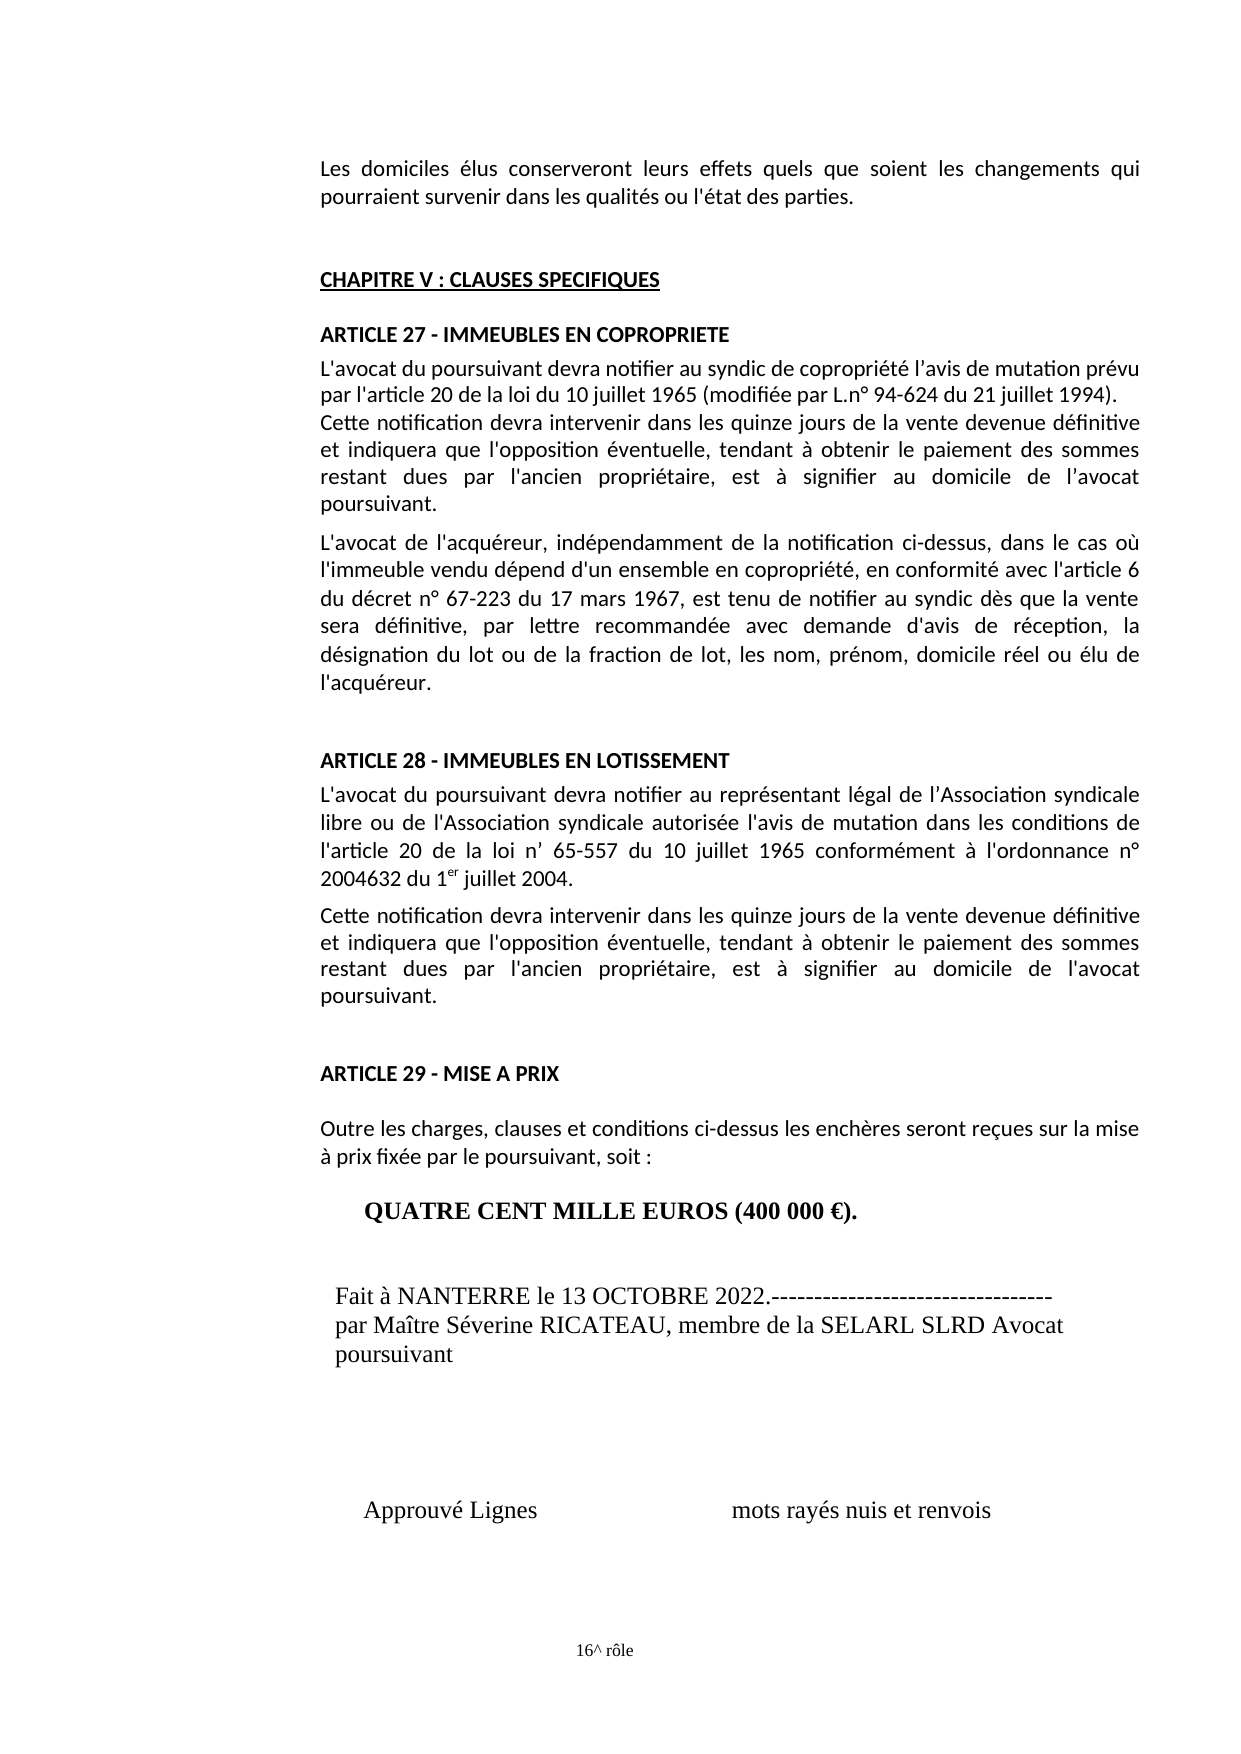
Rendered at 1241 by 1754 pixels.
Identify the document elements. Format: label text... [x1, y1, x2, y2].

text QUATRE CENT MILLE EUROS (400 000 €). [320, 1197, 1141, 1225]
text ARTICLE 29 - MISE A PRIX [320, 1059, 1141, 1087]
text ARTICLE 28 - IMMEUBLES EN LOTISSEMENT [320, 746, 1141, 774]
text Cette notification devra intervenir dans les quinze jours de la vente devenue définitive et indiquera que l'opposition éventuelle, tendant à obtenir le paiement des sommes restant dues par l'ancien propriétaire, est à signifier au domicile de l’avocat poursuivant. [320, 408, 1141, 517]
text 16^ rôle [576, 1639, 634, 1660]
text CHAPITRE V : CLAUSES SPECIFIQUES [320, 265, 1141, 293]
text par Maître Séverine RICATEAU, membre de la SELARL SLRD Avocat poursuivant [335, 1310, 1141, 1368]
text Outre les charges, clauses et conditions ci-dessus les enchères seront reçues sur la mise à prix fixée par le poursuivant, soit : [320, 1114, 1141, 1170]
text Les domiciles élus conserveront leurs effets quels que soient les changements qui pourraient survenir dans les qualités ou l'état des parties. [320, 154, 1141, 210]
text L'avocat du poursuivant devra notifier au syndic de copropriété l’avis de mutation prévu par l'article 20 de la loi du 10 juillet 1965 (modifiée par L.n° 94-624 du 21 juillet 1994). [320, 354, 1141, 408]
text ARTICLE 27 - IMMEUBLES EN COPROPRIETE [320, 320, 1141, 348]
text L'avocat de l'acquéreur, indépendamment de la notification ci-dessus, dans le cas où l'immeuble vendu dépend d'un ensemble en copropriété, en conformité avec l'article 6 du décret n° 67-223 du 17 mars 1967, est tenu de notifier au syndic dès que la vente sera définitive, par lettre recommandée avec demande d'avis de réception, la désignation du lot ou de la fraction de lot, les nom, prénom, domicile réel ou élu de l'acquéreur. [320, 528, 1141, 696]
text mots rayés nuis et renvois [732, 1495, 991, 1524]
text Approuvé Lignes [363, 1495, 537, 1524]
text L'avocat du poursuivant devra notifier au représentant légal de l’Association syndicale libre ou de l'Association syndicale autorisée l'avis de mutation dans les conditions de l'article 20 de la loi n’ 65-557 du 10 juillet 1965 conformément à l'ordonnance n° 2004632 du 1er juillet 2004. [320, 780, 1141, 892]
text Fait à NANTERRE le 13 OCTOBRE 2022. [320, 1281, 1141, 1310]
text Cette notification devra intervenir dans les quinze jours de la vente devenue définitive et indiquera que l'opposition éventuelle, tendant à obtenir le paiement des sommes restant dues par l'ancien propriétaire, est à signifier au domicile de l'avocat poursuivant. [320, 902, 1141, 1009]
